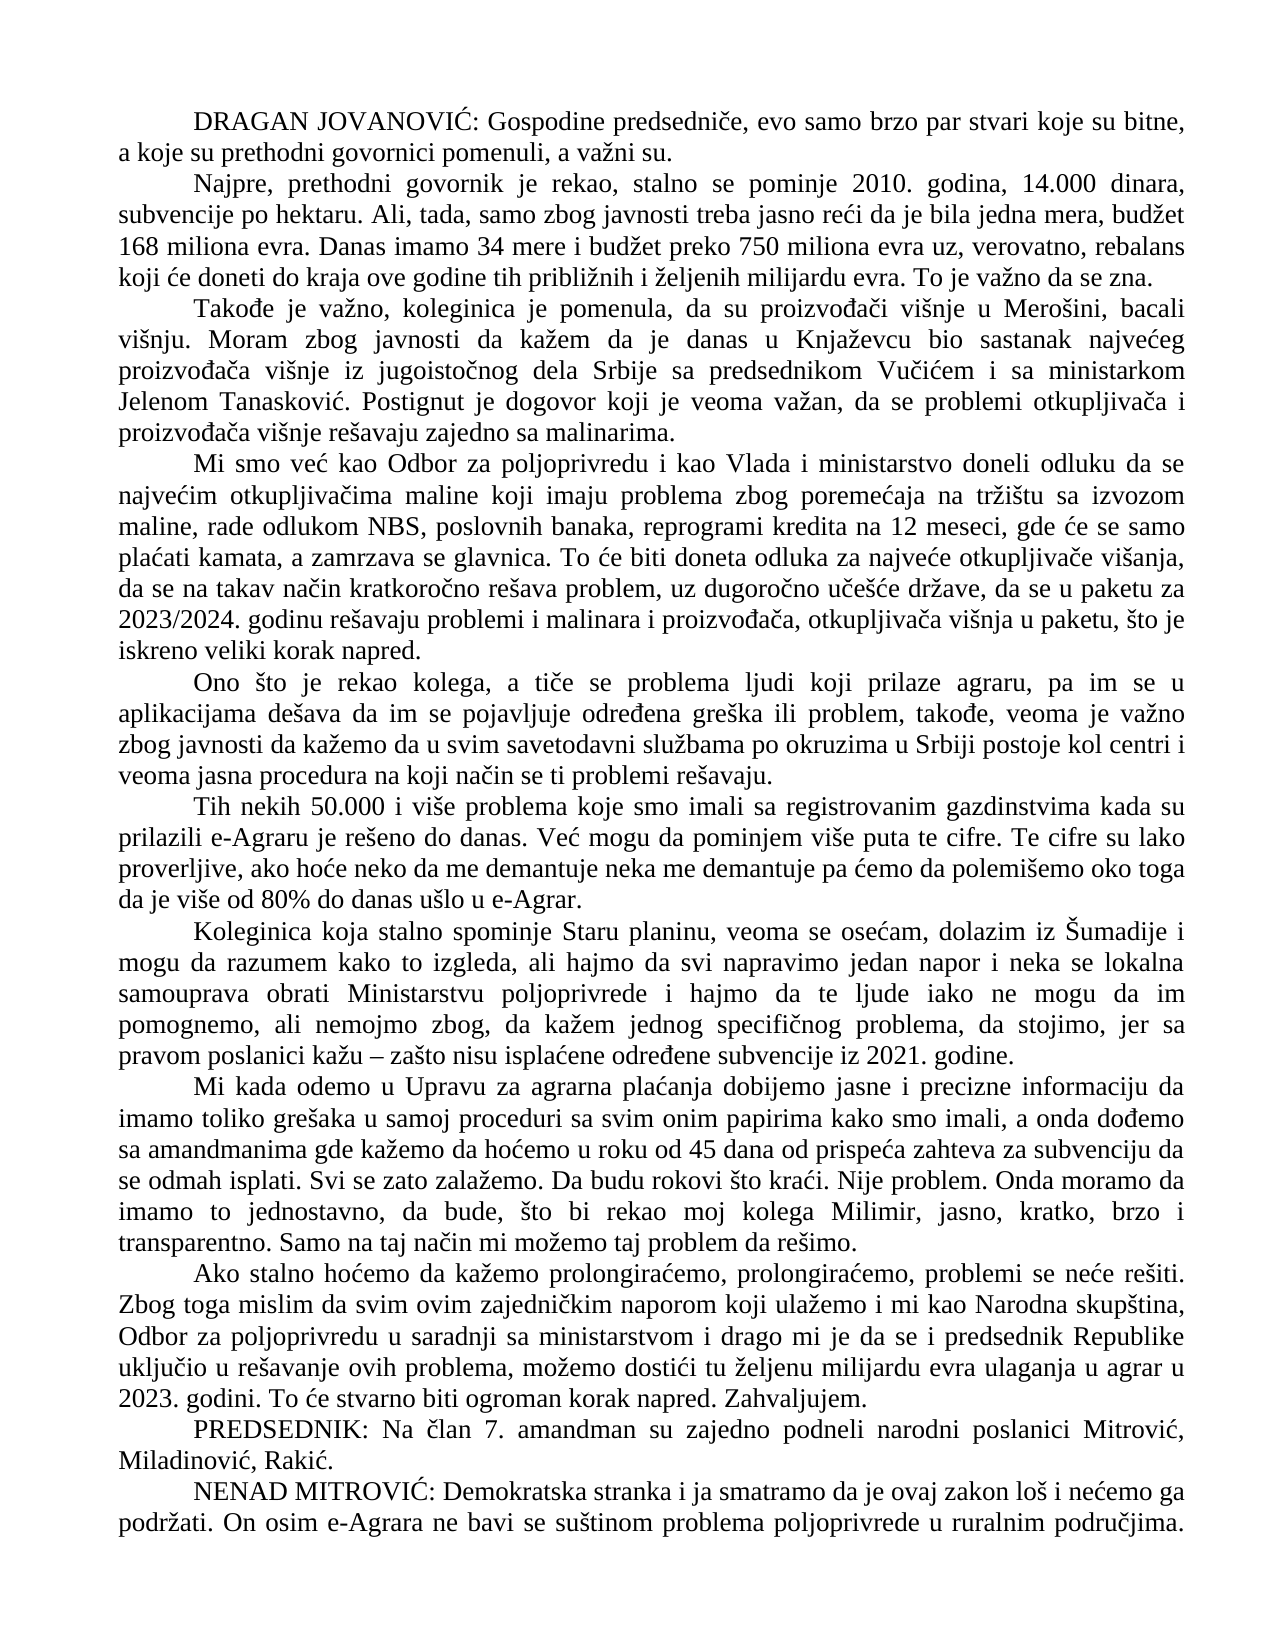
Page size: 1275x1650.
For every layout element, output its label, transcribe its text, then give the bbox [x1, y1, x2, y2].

text Koleginica koja stalno spominje Staru planinu, veoma se osećam, dolazim iz Šumadije i mogu da razumem kako to izgleda, ali hajmo da svi napravimo jedan napor i neka se lokalna samouprava obrati Ministarstvu poljoprivrede i hajmo da te ljude iako ne mogu da im pomognemo, ali nemojmo zbog, da kažem jednog specifičnog problema, da stojimo, jer sa pravom poslanici kažu – zašto nisu isplaćene određene subvencije iz 2021. godine. [118, 915, 1186, 1071]
text DRAGAN JOVANOVIĆ: Gospodine predsedniče, evo samo brzo par stvari koje su bitne, a koje su prethodni govornici pomenuli, a važni su. [118, 105, 1186, 167]
text Ako stalno hoćemo da kažemo prolongiraćemo, prolongiraćemo, problemi se neće rešiti. Zbog toga mislim da svim ovim zajedničkim naporom koji ulažemo i mi kao Narodna skupština, Odbor za poljoprivredu u saradnji sa ministarstvom i drago mi je da se i predsednik Republike uključio u rešavanje ovih problema, možemo dostići tu željenu milijardu evra ulaganja u agrar u 2023. godini. To će stvarno biti ogroman korak napred. Zahvaljujem. [118, 1257, 1186, 1413]
text Takođe je važno, koleginica je pomenula, da su proizvođači višnje u Merošini, bacali višnju. Moram zbog javnosti da kažem da je danas u Knjaževcu bio sastanak najvećeg proizvođača višnje iz jugoistočnog dela Srbije sa predsednikom Vučićem i sa ministarkom Jelenom Tanasković. Postignut je dogovor koji je veoma važan, da se problemi otkupljivača i proizvođača višnje rešavaju zajedno sa malinarima. [118, 292, 1186, 448]
text Mi kada odemo u Upravu za agrarna plaćanja dobijemo jasne i precizne informaciju da imamo toliko grešaka u samoj proceduri sa svim onim papirima kako smo imali, a onda dođemo sa amandmanima gde kažemo da hoćemo u roku od 45 dana od prispeća zahteva za subvenciju da se odmah isplati. Svi se zato zalažemo. Da budu rokovi što kraći. Nije problem. Onda moramo da imamo to jednostavno, da bude, što bi rekao moj kolega Milimir, jasno, kratko, brzo i transparentno. Samo na taj način mi možemo taj problem da rešimo. [118, 1071, 1186, 1257]
text Tih nekih 50.000 i više problema koje smo imali sa registrovanim gazdinstvima kada su prilazili e-Agraru je rešeno do danas. Već mogu da pominjem više puta te cifre. Te cifre su lako proverljive, ako hoće neko da me demantuje neka me demantuje pa ćemo da polemišemo oko toga da je više od 80% do danas ušlo u e-Agrar. [118, 790, 1186, 915]
text PREDSEDNIK: Na član 7. amandman su zajedno podneli narodni poslanici Mitrović, Miladinović, Rakić. [118, 1413, 1186, 1475]
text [118, 1475, 1186, 1538]
text Ono što je rekao kolega, a tiče se problema ljudi koji prilaze agraru, pa im se u aplikacijama dešava da im se pojavljuje određena greška ili problem, takođe, veoma je važno zbog javnosti da kažemo da u svim savetodavni službama po okruzima u Srbiji postoje kol centri i veoma jasna procedura na koji način se ti problemi rešavaju. [118, 666, 1186, 790]
text Mi smo već kao Odbor za poljoprivredu i kao Vlada i ministarstvo doneli odluku da se najvećim otkupljivačima maline koji imaju problema zbog poremećaja na tržištu sa izvozom maline, rade odlukom NBS, poslovnih banaka, reprogrami kredita na 12 meseci, gde će se samo plaćati kamata, a zamrzava se glavnica. To će biti doneta odluka za najveće otkupljivače višanja, da se na takav način kratkoročno rešava problem, uz dugoročno učešće države, da se u paketu za 2023/2024. godinu rešavaju problemi i malinara i proizvođača, otkupljivača višnja u paketu, što je iskreno veliki korak napred. [118, 448, 1186, 666]
text Najpre, prethodni govornik je rekao, stalno se pominje 2010. godina, 14.000 dinara, subvencije po hektaru. Ali, tada, samo zbog javnosti treba jasno reći da je bila jedna mera, budžet 168 miliona evra. Danas imamo 34 mere i budžet preko 750 miliona evra uz, verovatno, rebalans koji će doneti do kraja ove godine tih približnih i željenih milijardu evra. To je važno da se zna. [118, 167, 1186, 292]
